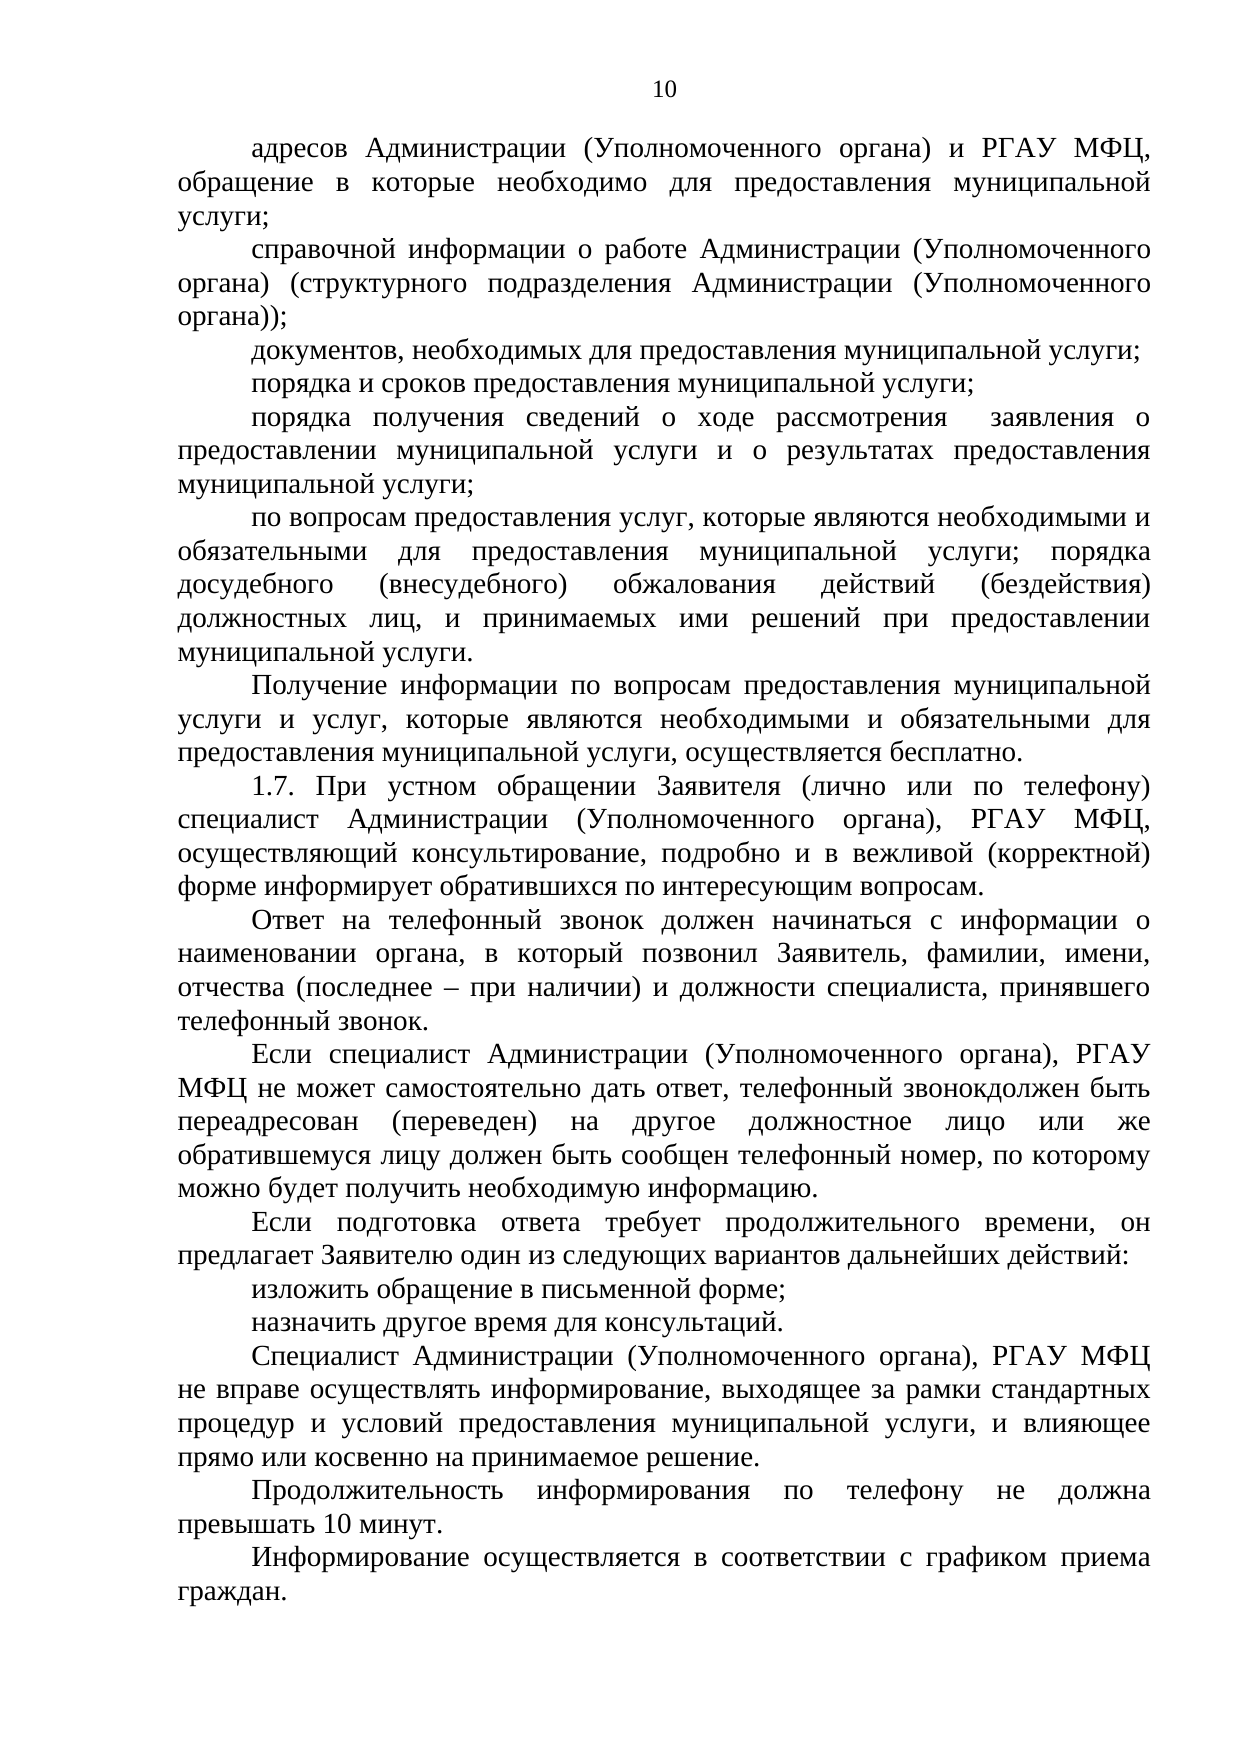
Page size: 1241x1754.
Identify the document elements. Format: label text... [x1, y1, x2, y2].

text 1.7. При устном обращении Заявителя (лично или по телефону) специалист Администрации (Уполномоченного органа), РГАУ МФЦ, осуществляющий консультирование, подробно и в вежливой (корректной) форме информирует обратившихся по интересующим вопросам. [177, 768, 1152, 902]
text по вопросам предоставления услуг, которые являются необходимыми и обязательными для предоставления муниципальной услуги; порядка досудебного (внесудебного) обжалования действий (бездействия) должностных лиц, и принимаемых ими решений при предоставлении муниципальной услуги. [177, 499, 1152, 667]
text справочной информации о работе Администрации (Уполномоченного органа) (структурного подразделения Администрации (Уполномоченного органа)); [177, 231, 1152, 332]
text Получение информации по вопросам предоставления муниципальной услуги и услуг, которые являются необходимыми и обязательными для предоставления муниципальной услуги, осуществляется бесплатно. [177, 667, 1152, 768]
text изложить обращение в письменной форме; [177, 1271, 1152, 1304]
text назначить другое время для консультаций. [177, 1304, 1152, 1338]
text порядка получения сведений о ходе рассмотрения заявления о предоставлении муниципальной услуги и о результатах предоставления муниципальной услуги; [177, 399, 1152, 499]
text Если специалист Администрации (Уполномоченного органа), РГАУ МФЦ не может самостоятельно дать ответ, телефонный звонокдолжен быть переадресован (переведен) на другое должностное лицо или же обратившемуся лицу должен быть сообщен телефонный номер, по которому можно будет получить необходимую информацию. [177, 1036, 1152, 1204]
text Ответ на телефонный звонок должен начинаться с информации о наименовании органа, в который позвонил Заявитель, фамилии, имени, отчества (последнее – при наличии) и должности специалиста, принявшего телефонный звонок. [177, 902, 1152, 1036]
text Если подготовка ответа требует продолжительного времени, он предлагает Заявителю один из следующих вариантов дальнейших действий: [177, 1204, 1152, 1271]
text Продолжительность информирования по телефону не должна превышать 10 минут. [177, 1472, 1152, 1539]
text адресов Администрации (Уполномоченного органа) и РГАУ МФЦ, обращение в которые необходимо для предоставления муниципальной услуги; [177, 131, 1152, 231]
text документов, необходимых для предоставления муниципальной услуги; [177, 332, 1152, 365]
text порядка и сроков предоставления муниципальной услуги; [177, 365, 1152, 399]
text Информирование осуществляется в соответствии с графиком приема граждан. [177, 1539, 1152, 1606]
text Специалист Администрации (Уполномоченного органа), РГАУ МФЦ не вправе осуществлять информирование, выходящее за рамки стандартных процедур и условий предоставления муниципальной услуги, и влияющее прямо или косвенно на принимаемое решение. [177, 1338, 1152, 1472]
